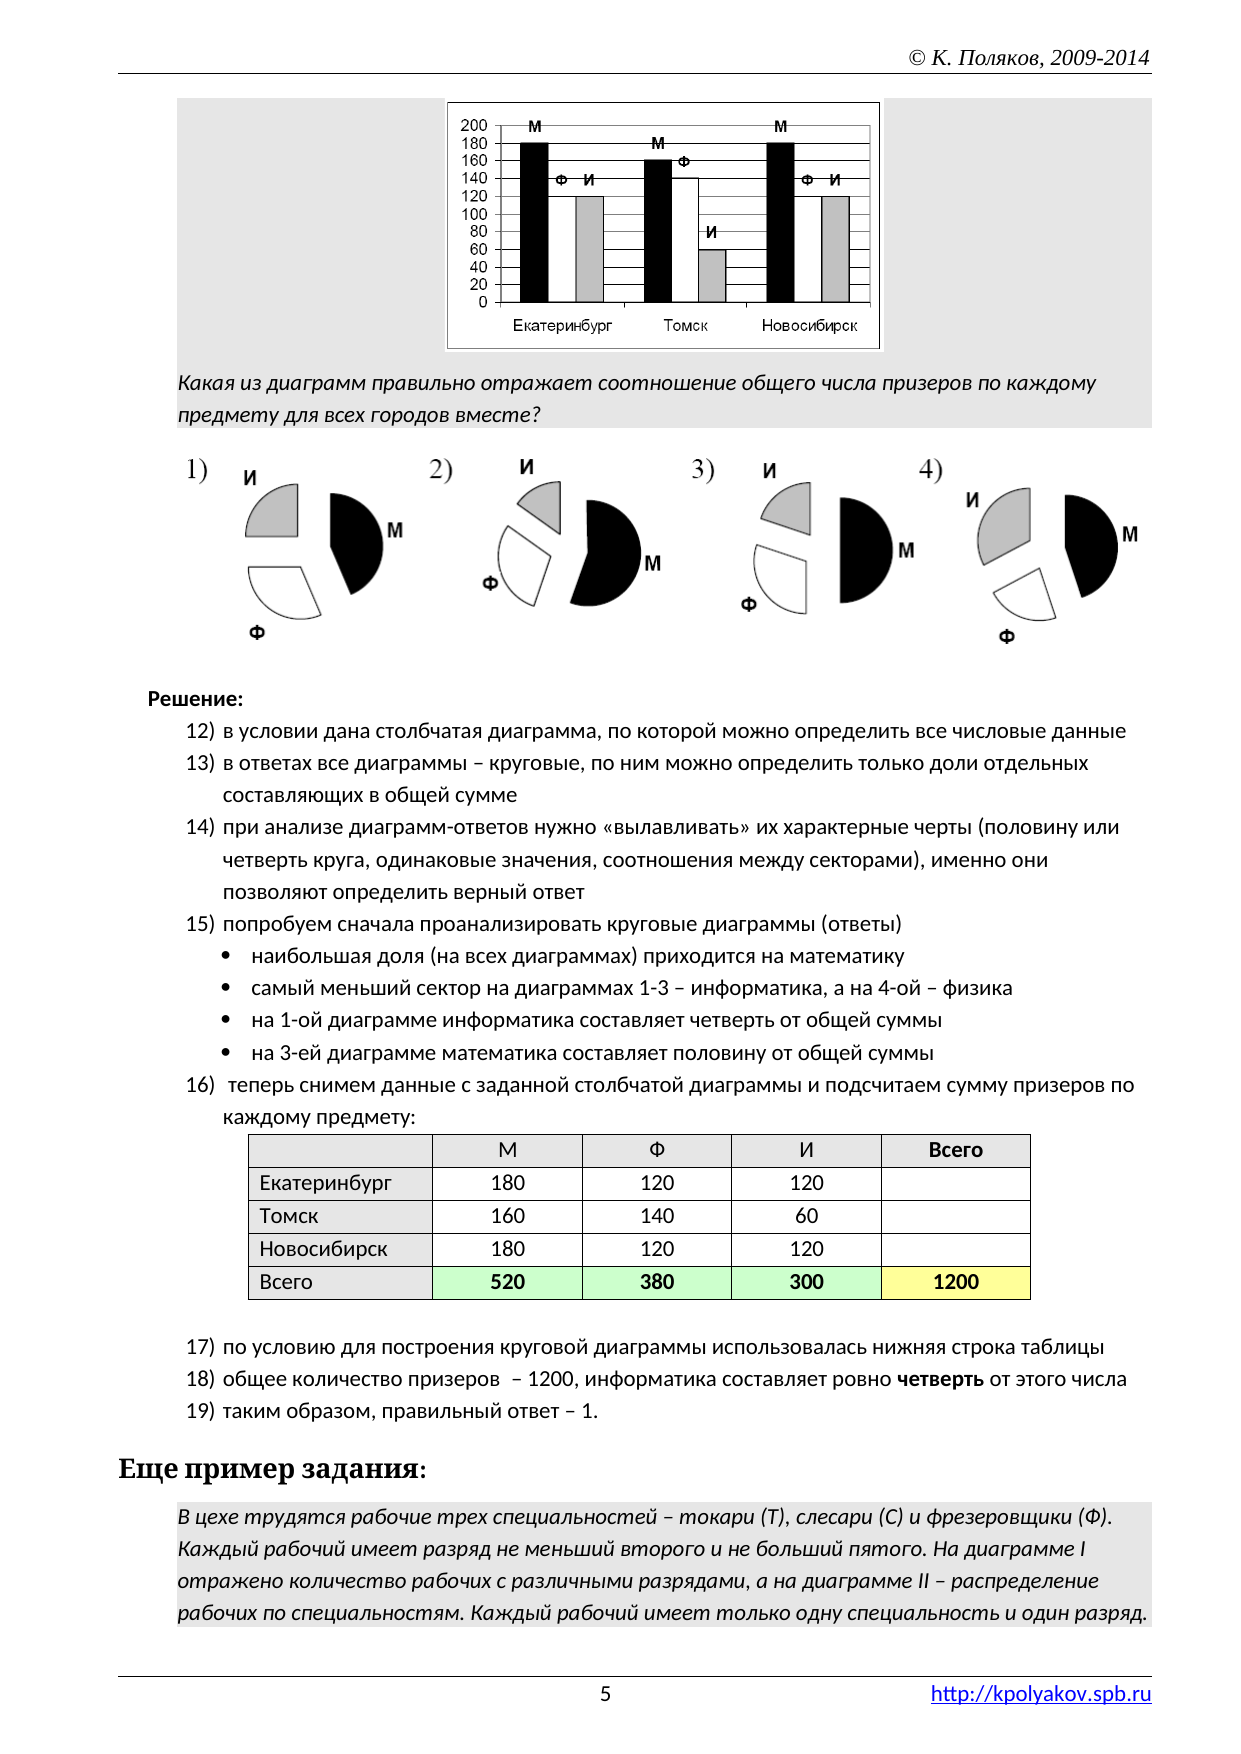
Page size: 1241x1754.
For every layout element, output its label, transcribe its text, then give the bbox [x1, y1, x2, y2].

table_cell 60 [732, 1201, 881, 1233]
table_cell Екатеринбург [249, 1168, 432, 1200]
list попробуем сначала проанализировать круговые диаграммы (ответы) [185, 909, 1152, 937]
table_cell 1200 [882, 1267, 1030, 1299]
table_cell 120 [732, 1234, 881, 1266]
table_cell 300 [732, 1267, 881, 1299]
picture [176, 445, 1152, 655]
text В цехе трудятся рабочие трех специальностей – токари (Т), слесари (С) и фрезеровщики (Ф). Каждый рабочий имеет разряд не меньший второго и не больший пятого. На диаграмме I отражено количество рабочих с различными разрядами, а на диаграмме II – распределение рабочих по специальностям. Каждый рабочий имеет только одну специальность и один разряд. [177, 1502, 1152, 1627]
table_header М [433, 1135, 582, 1167]
table_cell [882, 1201, 1030, 1233]
table_cell 160 [433, 1201, 582, 1233]
list таким образом, правильный ответ – 1. [185, 1397, 1152, 1424]
table_header Всего [882, 1135, 1030, 1167]
text Какая из диаграмм правильно отражает соотношение общего числа призеров по каждому предмету для всех городов вместе? [177, 368, 1152, 428]
list на 1-ой диаграмме информатика составляет четверть от общей суммы [222, 1006, 1152, 1034]
table_cell 120 [583, 1234, 731, 1266]
list в условии дана столбчатая диаграмма, по которой можно определить все числовые данные [185, 716, 1152, 744]
table_header [249, 1135, 432, 1167]
table_header Ф [583, 1135, 731, 1167]
table_cell 140 [583, 1201, 731, 1233]
list теперь снимем данные с заданной столбчатой диаграммы и подсчитаем сумму призеров по каждому предмету: [185, 1070, 1152, 1130]
list на 3-ей диаграмме математика составляет половину от общей суммы [222, 1038, 1152, 1066]
list общее количество призеров – 1200, информатика составляет ровно четверть от этого числа [185, 1364, 1152, 1392]
picture [444, 98, 884, 352]
table_cell 380 [583, 1267, 731, 1299]
table_cell 120 [732, 1168, 881, 1200]
list наибольшая доля (на всех диаграммах) приходится на математику [222, 941, 1152, 969]
table_cell Томск [249, 1201, 432, 1233]
text Решение: [148, 684, 1152, 712]
list по условию для построения круговой диаграммы использовалась нижняя строка таблицы [185, 1332, 1152, 1360]
table_cell 520 [433, 1267, 582, 1299]
table_cell [882, 1234, 1030, 1266]
table_cell 120 [583, 1168, 731, 1200]
table_cell Всего [249, 1267, 432, 1299]
subtitle Еще пример задания: [118, 1454, 1152, 1485]
table_cell Новосибирск [249, 1234, 432, 1266]
list при анализе диаграмм-ответов нужно «вылавливать» их характерные черты (половину или четверть круга, одинаковые значения, соотношения между секторами), именно они позволяют определить верный ответ [185, 812, 1152, 905]
table_cell [882, 1168, 1030, 1200]
list самый меньший сектор на диаграммах 1-3 – информатика, а на 4-ой – физика [222, 973, 1152, 1001]
list в ответах все диаграммы – круговые, по ним можно определить только доли отдельных составляющих в общей сумме [185, 748, 1152, 808]
table_cell 180 [433, 1234, 582, 1266]
table_cell 180 [433, 1168, 582, 1200]
table_header И [732, 1135, 881, 1167]
